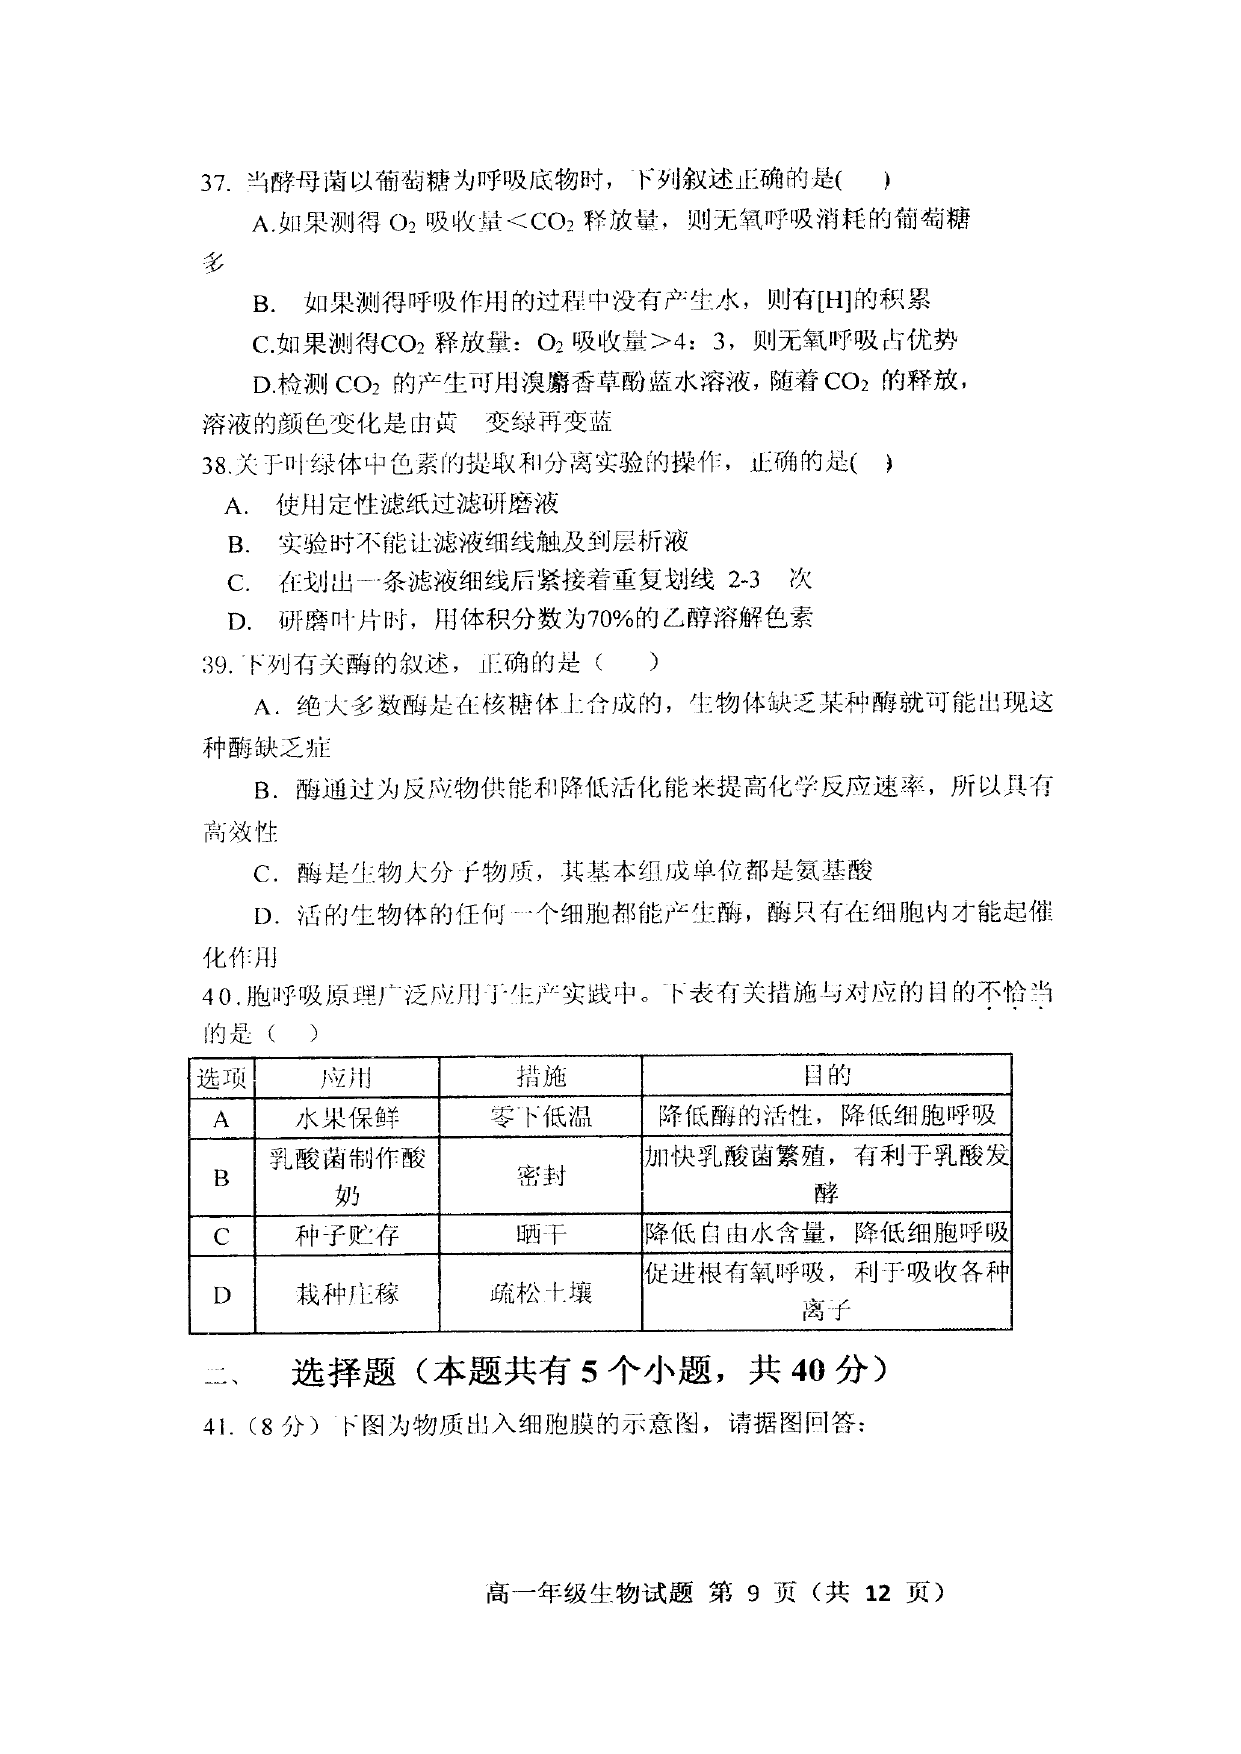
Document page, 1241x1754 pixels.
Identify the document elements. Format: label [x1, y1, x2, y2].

picture [187, 161, 1053, 1604]
